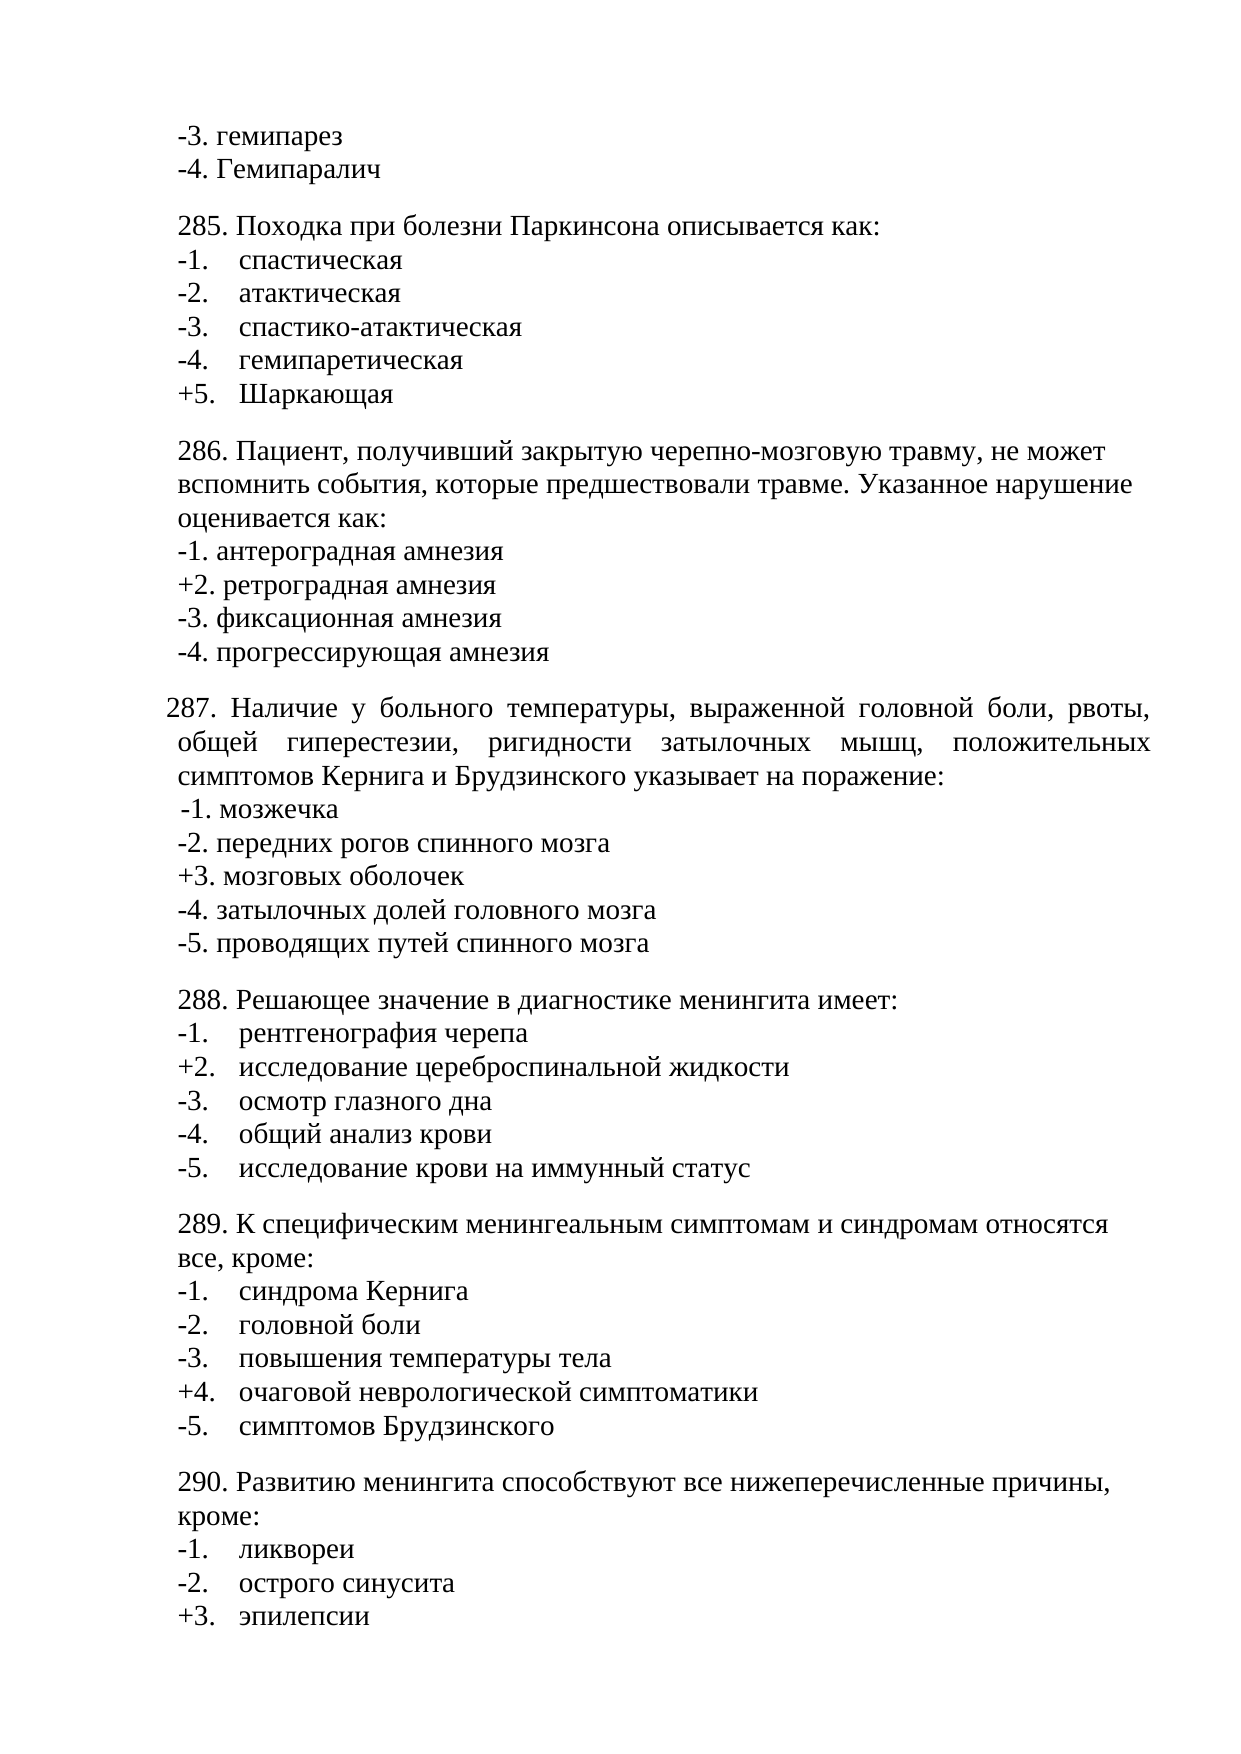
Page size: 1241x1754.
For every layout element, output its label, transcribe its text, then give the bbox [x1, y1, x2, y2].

text -4. прогрессирующая амнезия [177, 634, 1152, 667]
text -1. антероградная амнезия [177, 533, 1152, 567]
text -3. фиксационная амнезия [177, 600, 1152, 634]
text -4. затылочных долей головного мозга [177, 892, 1152, 925]
text -4. Гемипаралич [177, 152, 1152, 185]
text -1. мозжечка [166, 791, 1152, 825]
text -3. спастико-атактическая [177, 309, 1152, 342]
text -3. повышения температуры тела [177, 1341, 1152, 1374]
text -1. ликвореи [177, 1531, 1152, 1565]
text -3. гемипарез [177, 118, 1152, 152]
text +3. эпилепсии [177, 1598, 1152, 1632]
text 285. Походка при болезни Паркинсона описывается как: [177, 208, 1152, 242]
text 290. Развитию менингита способствуют все нижеперечисленные причины, кроме: [177, 1464, 1152, 1531]
text -2. головной боли [177, 1307, 1152, 1341]
text -1. рентгенография черепа [177, 1016, 1152, 1049]
text -1. спастическая [177, 242, 1152, 275]
text 286. Пациент, получивший закрытую черепно-мозговую травму, не может вспомнить события, которые предшествовали травме. Указанное нарушение оценивается как: [177, 433, 1152, 533]
text +3. мозговых оболочек [177, 858, 1152, 892]
text -4. гемипаретическая [177, 342, 1152, 376]
text 288. Решающее значение в диагностике менингита имеет: [177, 982, 1152, 1016]
text +2. ретроградная амнезия [177, 567, 1152, 600]
text -2. острого синусита [177, 1565, 1152, 1598]
text -4. общий анализ крови [177, 1116, 1152, 1150]
text -2. передних рогов спинного мозга [177, 825, 1152, 858]
text +2. исследование цереброспинальной жидкости [177, 1049, 1152, 1083]
text -5. симптомов Брудзинского [177, 1408, 1152, 1441]
text +4. очаговой неврологической симптоматики [177, 1374, 1152, 1408]
text -1. синдрома Кернига [177, 1273, 1152, 1307]
text 289. К специфическим менингеальным симптомам и синдромам относятся все, кроме: [177, 1206, 1152, 1273]
text -5. исследование крови на иммунный статус [177, 1150, 1152, 1183]
text -3. осмотр глазного дна [177, 1083, 1152, 1116]
text +5. Шаркающая [177, 376, 1152, 409]
text 287. Наличие у больного температуры, выраженной головной боли, рвоты, общей гиперестезии, ригидности затылочных мышц, положительных симптомов Кернига и Брудзинского указывает на поражение: [166, 691, 1152, 791]
text -2. атактическая [177, 275, 1152, 309]
text -5. проводящих путей спинного мозга [177, 925, 1152, 959]
